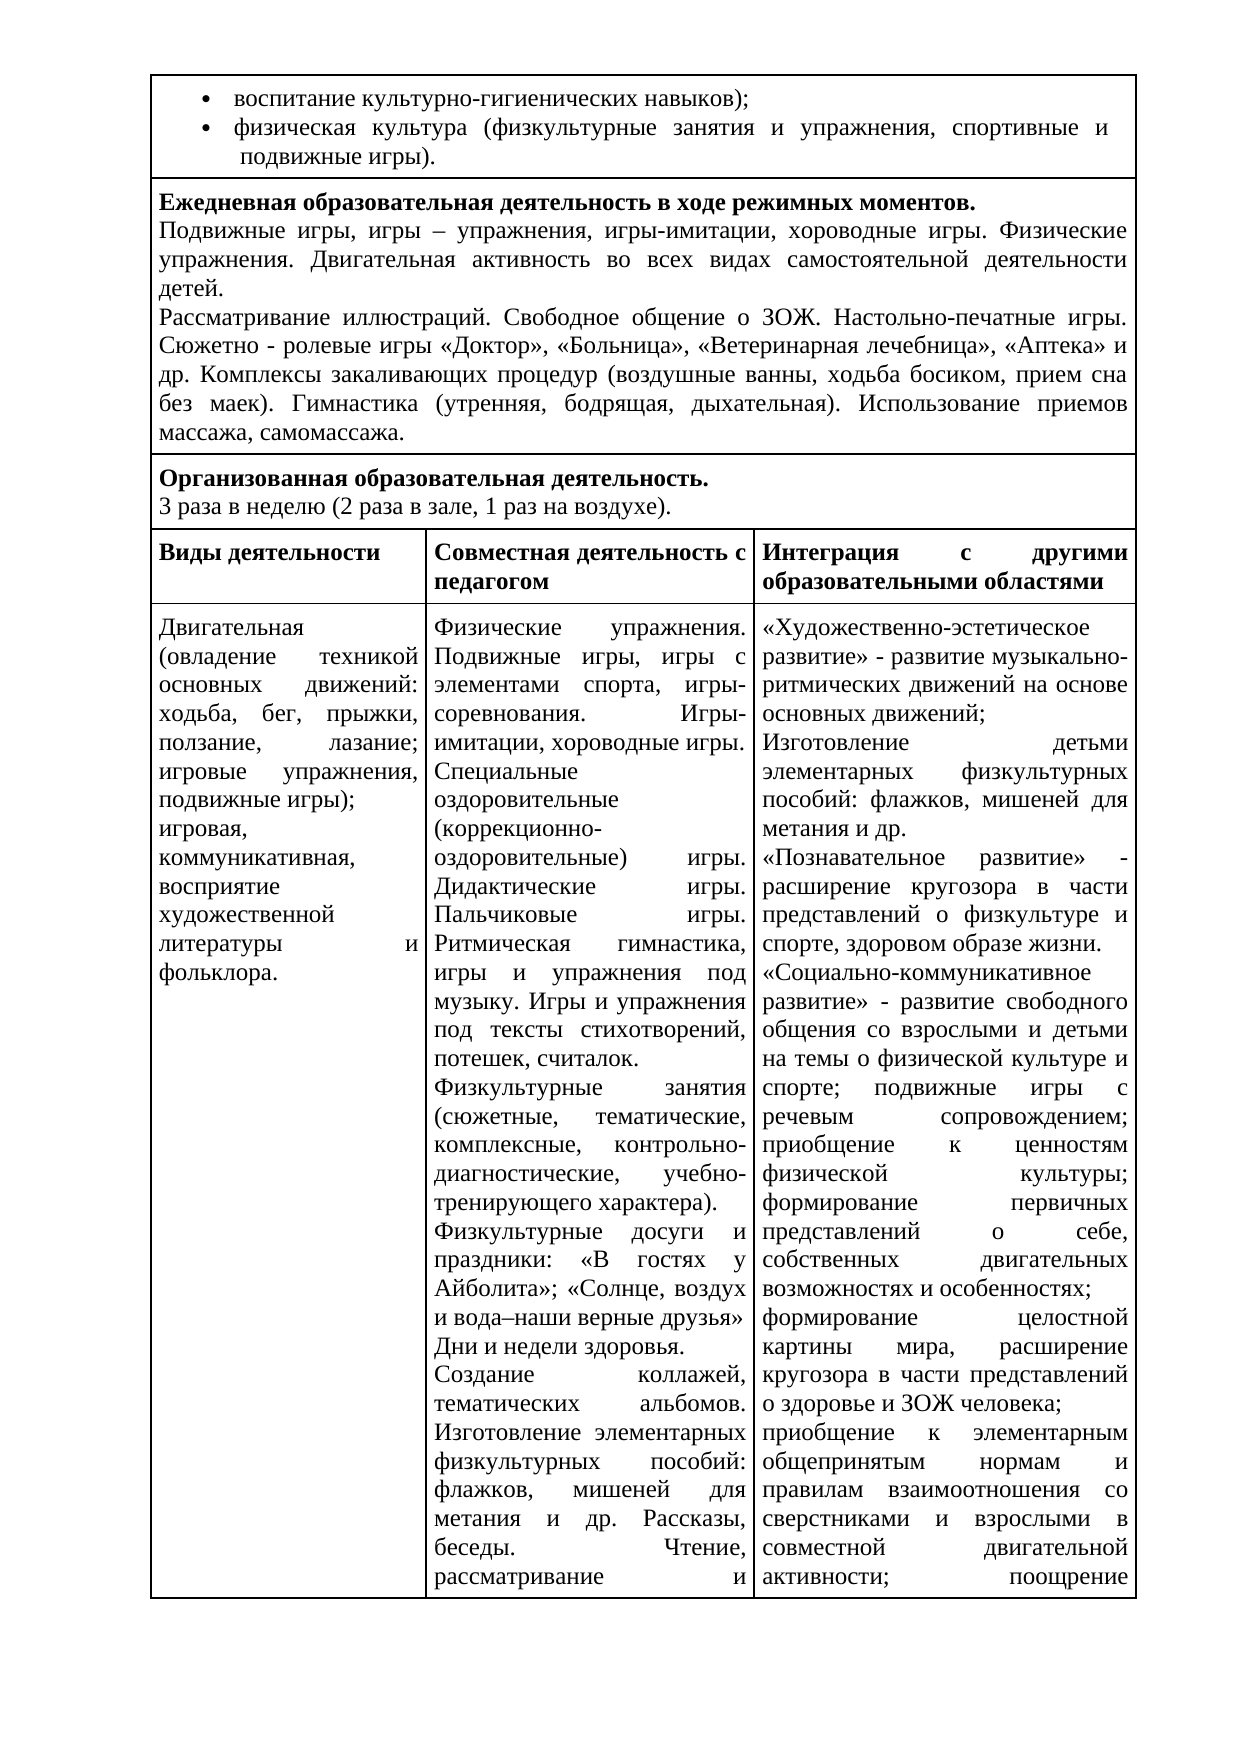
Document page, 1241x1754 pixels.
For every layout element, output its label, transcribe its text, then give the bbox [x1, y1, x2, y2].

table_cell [152, 604, 425, 1597]
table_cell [427, 604, 753, 1597]
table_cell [755, 604, 1135, 1597]
table_cell Ежедневная образовательная деятельность в ходе режимных моментов. Подвижные игры, игры – упражнения, игры-имитации, хороводные игры. Физические упражнения. Двигательная активность во всех видах самостоятельной деятельности детей. Рассматривание иллюстраций. Свободное общение о ЗОЖ. Настольно-печатные игры. Сюжетно - ролевые игры «Доктор», «Больница», «Ветеринарная лечебница», «Аптека» и др. Комплексы закаливающих процедур (воздушные ванны, ходьба босиком, прием сна без маек). Гимнастика (утренняя, бодрящая, дыхательная). Использование приемов массажа, самомассажа. [152, 179, 1135, 453]
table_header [152, 76, 1135, 177]
table_cell Интеграция с другими образовательными областями [755, 530, 1135, 603]
table_cell Виды деятельности [152, 530, 425, 603]
table_cell Организованная образовательная деятельность. 3 раза в неделю (2 раза в зале, 1 раз на воздухе). [152, 455, 1135, 528]
table_cell Совместная деятельность с педагогом [427, 530, 753, 603]
